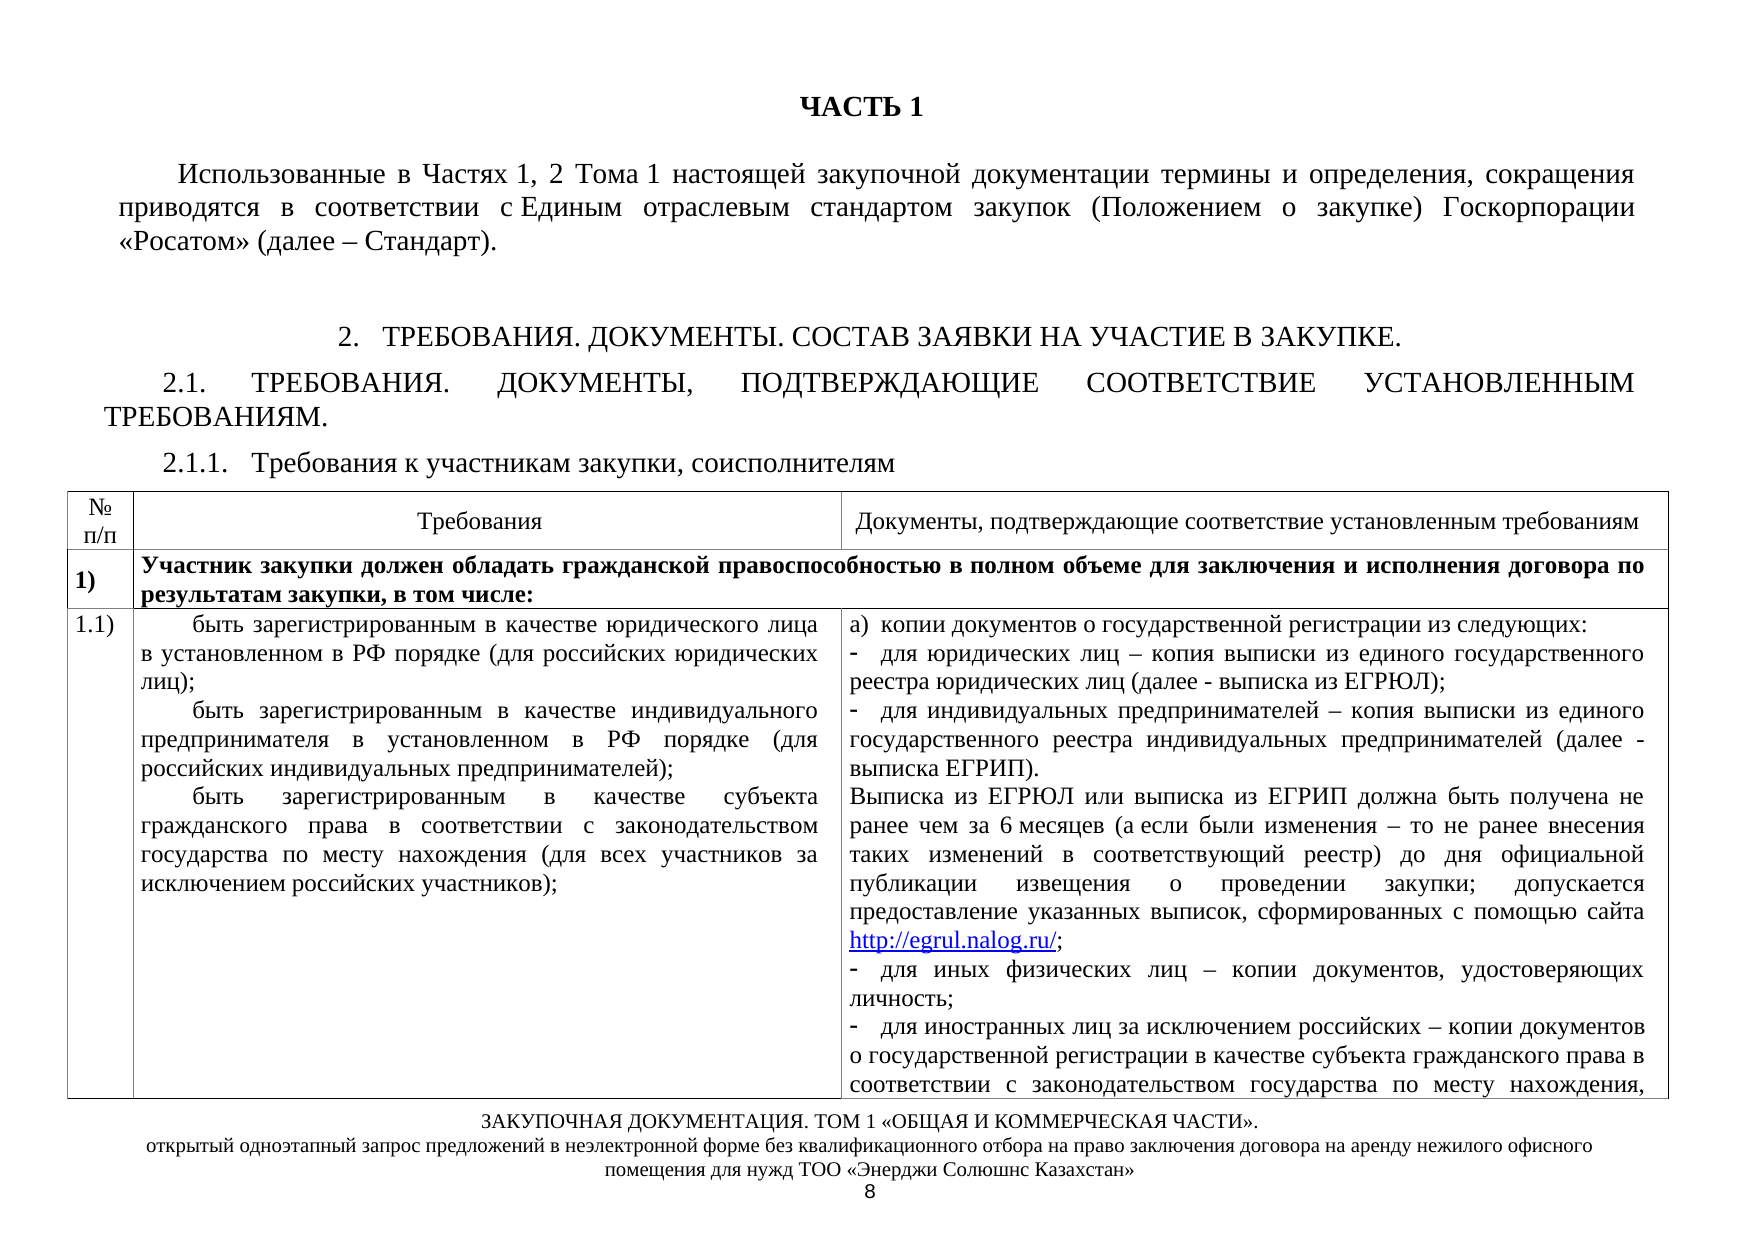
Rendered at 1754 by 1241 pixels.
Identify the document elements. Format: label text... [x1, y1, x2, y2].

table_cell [134, 609, 841, 1098]
table_cell [68, 609, 133, 1098]
subtitle ТРЕБОВАНИЯ. ДОКУМЕНТЫ, ПОДТВЕРЖДАЮЩИЕ СООТВЕТСТВИЕ УСТАНОВЛЕННЫМ ТРЕБОВАНИЯМ. [103, 365, 1636, 432]
subtitle ЧАСТЬ 1 [103, 89, 1620, 122]
subtitle ТРЕБОВАНИЯ. ДОКУМЕНТЫ. СОСТАВ ЗАЯВКИ НА УЧАСТИЕ В ЗАКУПКЕ. [103, 319, 1636, 353]
table_header № п/п [68, 492, 133, 549]
subtitle Требования к участникам закупки, соисполнителям [103, 445, 1636, 478]
table_header Документы, подтверждающие соответствие установленным требованиям [842, 492, 1668, 549]
table_cell [68, 550, 133, 608]
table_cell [842, 609, 1668, 1098]
table_header Требования [134, 492, 841, 549]
table_cell Участник закупки должен обладать гражданской правоспособностью в полном объеме для заключения и исполнения договора по результатам закупки, в том числе: [134, 550, 1668, 608]
text Использованные в Частях 1, 2 Тома 1 настоящей закупочной документации термины и определения, сокращения приводятся в соответствии с Единым отраслевым стандартом закупок (Положением о закупке) Госкорпорации «Росатом» (далее – Стандарт). [118, 156, 1636, 256]
